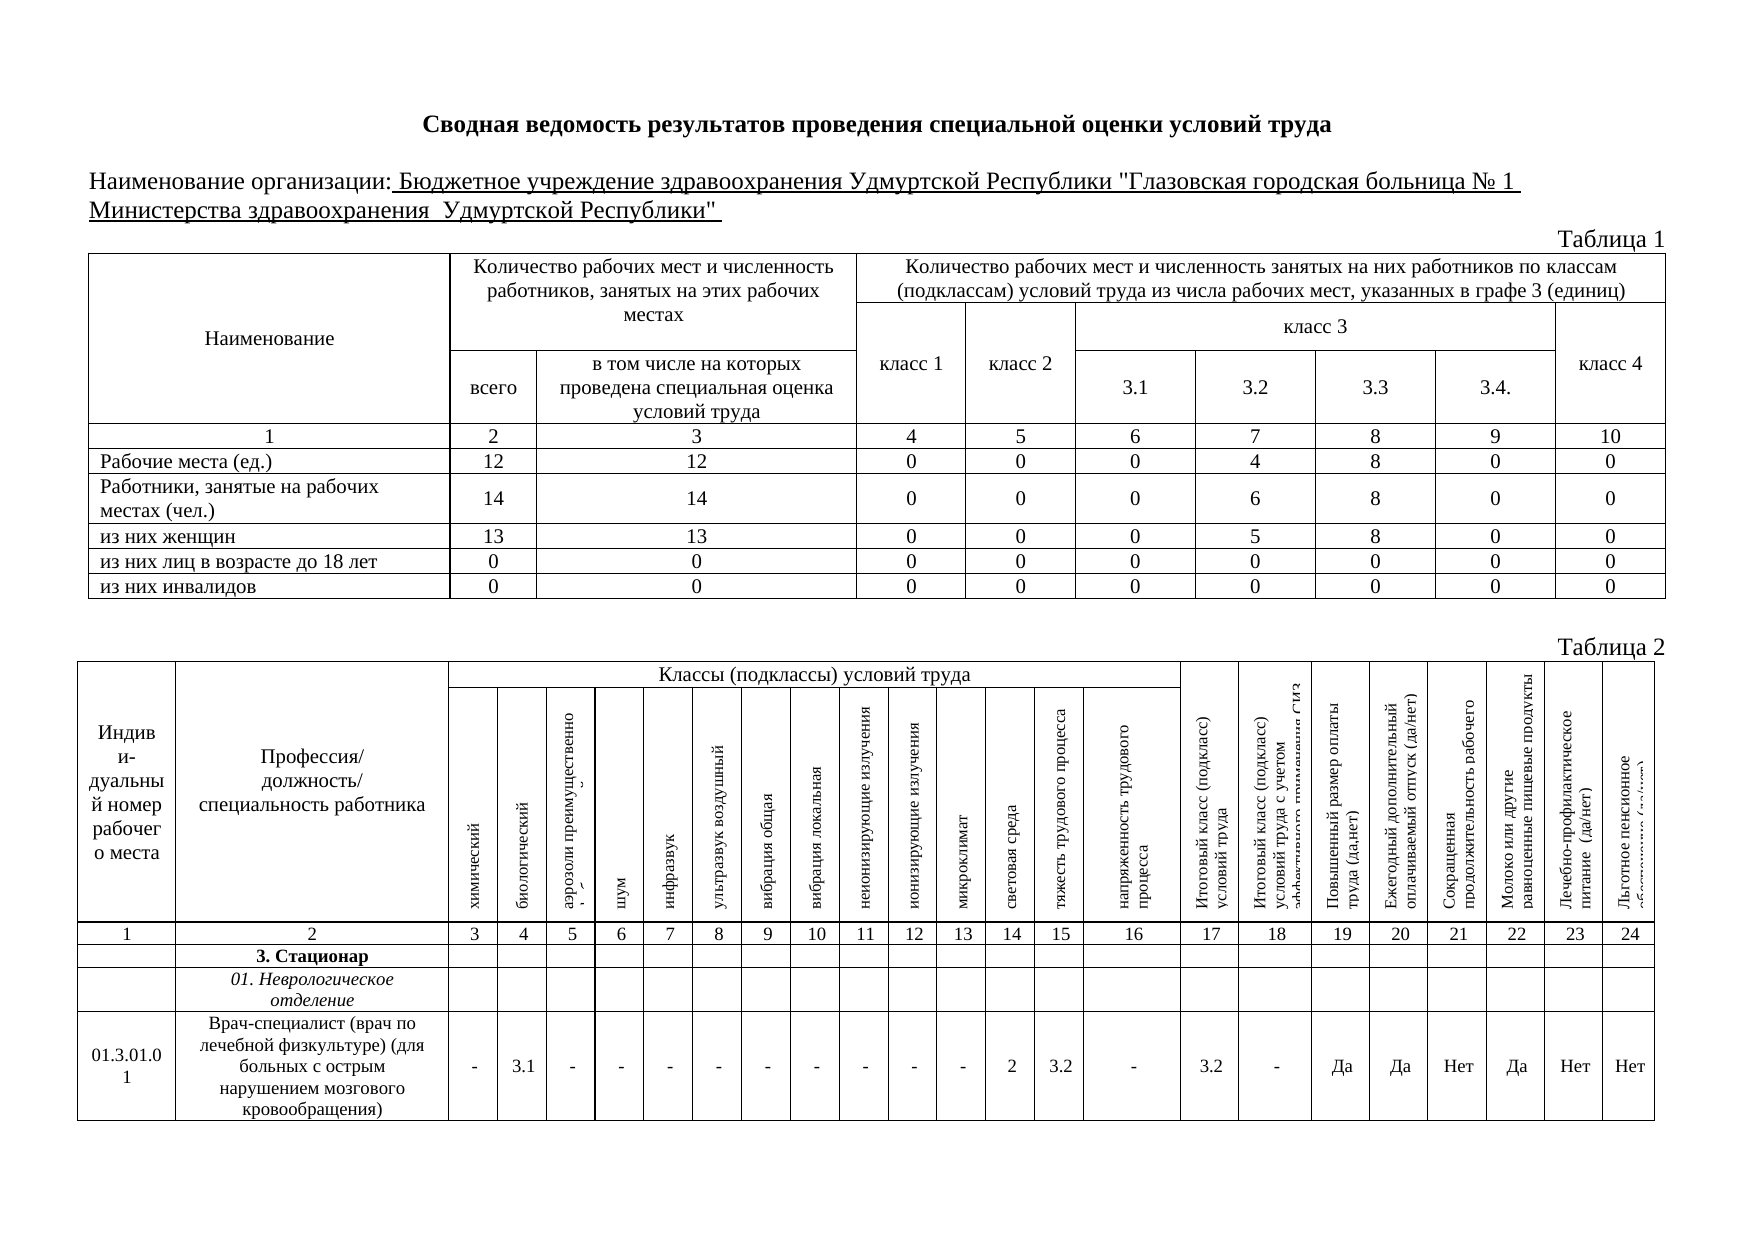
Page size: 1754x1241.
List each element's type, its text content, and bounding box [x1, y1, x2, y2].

table_cell 12 [451, 449, 536, 473]
table_header Профессия/ должность/ специальность работника [176, 662, 448, 921]
table_cell [1428, 945, 1486, 967]
table_cell 0 [1196, 549, 1315, 573]
table_cell [986, 968, 1034, 1011]
table_cell 0 [1076, 549, 1195, 573]
table_cell класс 4 [1556, 303, 1665, 423]
table_cell [840, 968, 888, 1011]
table_cell [1239, 968, 1311, 1011]
table_cell [791, 968, 839, 1011]
table_cell [644, 945, 692, 967]
table_cell - [693, 1012, 741, 1120]
table_cell 3. Стационар [176, 945, 448, 967]
table_cell 01.3.01.01 [78, 1012, 175, 1120]
table_cell 1 [89, 424, 449, 448]
table_cell 22 [1487, 923, 1544, 944]
table_cell 0 [1436, 474, 1555, 522]
table_cell Да [1370, 1012, 1427, 1120]
table_cell 4 [857, 424, 965, 448]
table_cell [937, 945, 985, 967]
table_cell [889, 945, 936, 967]
table_cell 0 [1316, 549, 1435, 573]
table_cell [1487, 945, 1544, 967]
table_cell 0 [966, 574, 1075, 598]
table_cell неионизирующие излучения [840, 688, 888, 921]
table_cell 7 [1196, 424, 1315, 448]
table_cell 9 [1436, 424, 1555, 448]
table_header Наименование [89, 254, 449, 423]
table_cell 5 [1196, 524, 1315, 548]
table_cell 0 [966, 524, 1075, 548]
table_cell 3 [449, 923, 497, 944]
table_cell 10 [791, 923, 839, 944]
table_cell 0 [451, 549, 536, 573]
table_cell [78, 945, 175, 967]
table_cell световая среда [986, 688, 1034, 921]
table_cell 15 [1035, 923, 1083, 944]
table_cell из них инвалидов [89, 574, 449, 598]
table_cell 7 [644, 923, 692, 944]
table_cell 8 [1316, 524, 1435, 548]
table_cell [78, 968, 175, 1011]
table_cell 0 [966, 449, 1075, 473]
table_cell [1370, 968, 1427, 1011]
table_cell 3.2 [1196, 351, 1315, 423]
table_cell [937, 968, 985, 1011]
table_cell класс 3 [1076, 303, 1555, 350]
table_cell 14 [986, 923, 1034, 944]
table_cell [596, 945, 643, 967]
table_cell аэрозоли преимущественно фиброгенного действия [547, 688, 594, 921]
table_header Молоко или другие равноценные пищевые продукты (да/нет) [1487, 662, 1544, 921]
table_cell 3.4. [1436, 351, 1555, 423]
table_cell - [596, 1012, 643, 1120]
table_cell [1312, 968, 1369, 1011]
table_cell химический [449, 688, 497, 921]
table_cell 2 [176, 923, 448, 944]
table_cell 4 [1196, 449, 1315, 473]
table_cell [1603, 968, 1654, 1011]
table_cell 5 [966, 424, 1075, 448]
table_cell 6 [596, 923, 643, 944]
table_cell 0 [1076, 524, 1195, 548]
table_cell [1239, 945, 1311, 967]
table_cell класс 1 [857, 303, 965, 423]
table_cell 0 [1436, 524, 1555, 548]
table_cell 0 [1436, 549, 1555, 573]
text Наименование организации: Бюджетное учреждение здравоохранения Удмуртской Республики "Глазовская городская больница № 1 Министерства здравоохранения Удмуртской Республики" [89, 166, 1665, 224]
table_cell 10 [1556, 424, 1665, 448]
table_cell - [1239, 1012, 1311, 1120]
table_cell 0 [1076, 474, 1195, 522]
table_cell 21 [1428, 923, 1486, 944]
table_cell 16 [1084, 923, 1180, 944]
table_cell 2 [451, 424, 536, 448]
table_cell [1487, 968, 1544, 1011]
table_cell [1035, 945, 1083, 967]
table_cell микроклимат [937, 688, 985, 921]
table_cell 12 [889, 923, 936, 944]
table_cell 19 [1312, 923, 1369, 944]
table_cell [547, 945, 594, 967]
table_header Сокращенная продолжительность рабочего времени (да/нет) [1428, 662, 1486, 921]
table_cell Да [1312, 1012, 1369, 1120]
table_cell [449, 945, 497, 967]
table_header Лечебно-профилактическое питание (да/нет) [1545, 662, 1602, 921]
table_cell Нет [1428, 1012, 1486, 1120]
table_cell 0 [857, 549, 965, 573]
table_cell Да [1487, 1012, 1544, 1120]
table_cell инфразвук [644, 688, 692, 921]
table_cell 6 [1196, 474, 1315, 522]
table_cell [498, 968, 546, 1011]
table_cell [742, 968, 790, 1011]
table_cell 1 [78, 923, 175, 944]
text Таблица 1 [89, 224, 1665, 253]
table_cell 0 [966, 549, 1075, 573]
table_cell 14 [451, 474, 536, 522]
table_cell [1428, 968, 1486, 1011]
text Сводная ведомость результатов проведения специальной оценки условий труда [89, 109, 1665, 138]
table_cell [596, 968, 643, 1011]
table_cell 0 [1556, 524, 1665, 548]
table_cell 01. Неврологическое отделение [176, 968, 448, 1011]
table_cell - [742, 1012, 790, 1120]
table_cell 13 [451, 524, 536, 548]
table_cell - [547, 1012, 594, 1120]
table_cell 9 [742, 923, 790, 944]
table_cell [1370, 945, 1427, 967]
table_cell [1603, 945, 1654, 967]
table_cell 0 [857, 524, 965, 548]
table_cell класс 2 [966, 303, 1075, 423]
table_cell из них женщин [89, 524, 449, 548]
table_cell [547, 968, 594, 1011]
table_cell тяжесть трудового процесса [1035, 688, 1083, 921]
table_cell Работники, занятые на рабочих местах (чел.) [89, 474, 449, 522]
table_header Итоговый класс (подкласс) условий труда с учетом эффективного применения СИЗ [1239, 662, 1311, 921]
table_cell Нет [1545, 1012, 1602, 1120]
table_cell 6 [1076, 424, 1195, 448]
table_cell 13 [537, 524, 856, 548]
table_cell [1545, 945, 1602, 967]
table_cell из них лиц в возрасте до 18 лет [89, 549, 449, 573]
table_cell 23 [1545, 923, 1602, 944]
table_cell [498, 945, 546, 967]
table_cell 3.3 [1316, 351, 1435, 423]
table_cell 0 [451, 574, 536, 598]
table_header Льготное пенсионное обеспечение (да/нет) [1603, 662, 1654, 921]
table_cell шум [596, 688, 643, 921]
table_cell в том числе на которых проведена специальная оценка условий труда [537, 351, 856, 423]
table_cell напряженность трудового процесса [1084, 688, 1180, 921]
table_cell [742, 945, 790, 967]
table_cell всего [451, 351, 536, 423]
table_cell 24 [1603, 923, 1654, 944]
table_cell 8 [1316, 449, 1435, 473]
table_cell [644, 968, 692, 1011]
table_cell 3.2 [1181, 1012, 1238, 1120]
table_cell [1181, 968, 1238, 1011]
table_cell 0 [537, 549, 856, 573]
table_header Классы (подклассы) условий труда [449, 662, 1180, 687]
table_cell 0 [857, 574, 965, 598]
table_cell [1181, 945, 1238, 967]
table_cell - [840, 1012, 888, 1120]
table_header Количество рабочих мест и численность занятых на них работников по классам (подклассам) условий труда из числа рабочих мест, указанных в графе 3 (единиц) [857, 254, 1665, 302]
table_cell [1312, 945, 1369, 967]
table_cell 3.2 [1035, 1012, 1083, 1120]
table_cell 8 [693, 923, 741, 944]
table_cell [1545, 968, 1602, 1011]
table_header Индивидуальный номер рабочего места [78, 662, 175, 921]
table_cell 0 [1556, 549, 1665, 573]
table_cell вибрация локальная [791, 688, 839, 921]
table_cell 14 [537, 474, 856, 522]
table_cell 0 [1436, 574, 1555, 598]
table_cell - [449, 1012, 497, 1120]
table_cell 2 [986, 1012, 1034, 1120]
table_cell Врач-специалист (врач по лечебной физкультуре) (для больных с острым нарушением мозгового кровообращения) [176, 1012, 448, 1120]
table_cell 0 [1076, 574, 1195, 598]
table_cell 13 [937, 923, 985, 944]
table_cell 11 [840, 923, 888, 944]
table_cell Рабочие места (ед.) [89, 449, 449, 473]
table_cell 0 [966, 474, 1075, 522]
table_cell 8 [1316, 424, 1435, 448]
table_cell 0 [1196, 574, 1315, 598]
table_header Количество рабочих мест и численность работников, занятых на этих рабочих местах [451, 254, 856, 350]
table_cell [693, 945, 741, 967]
table_cell вибрация общая [742, 688, 790, 921]
table_cell - [644, 1012, 692, 1120]
table_cell [889, 968, 936, 1011]
table_cell [791, 945, 839, 967]
table_cell 20 [1370, 923, 1427, 944]
table_cell 18 [1239, 923, 1311, 944]
table_cell 5 [547, 923, 594, 944]
table_cell 4 [498, 923, 546, 944]
text Таблица 2 [89, 632, 1665, 661]
table_cell 0 [1556, 574, 1665, 598]
table_cell биологический [498, 688, 546, 921]
table_cell [1084, 945, 1180, 967]
table_cell 0 [1076, 449, 1195, 473]
table_cell 17 [1181, 923, 1238, 944]
table_cell 0 [1556, 449, 1665, 473]
table_cell 0 [1316, 574, 1435, 598]
table_header Итоговый класс (подкласс) условий труда [1181, 662, 1238, 921]
table_cell - [1084, 1012, 1180, 1120]
table_cell 12 [537, 449, 856, 473]
table_header Ежегодный дополнительный оплачиваемый отпуск (да/нет) [1370, 662, 1427, 921]
table_cell 0 [1556, 474, 1665, 522]
table_cell [449, 968, 497, 1011]
table_cell ультразвук воздушный [693, 688, 741, 921]
table_cell 3 [537, 424, 856, 448]
table_cell 0 [857, 474, 965, 522]
table_cell 3.1 [1076, 351, 1195, 423]
table_cell [1035, 968, 1083, 1011]
table_cell Нет [1603, 1012, 1654, 1120]
table_cell - [791, 1012, 839, 1120]
table_cell ионизирующие излучения [889, 688, 936, 921]
table_header Повышенный размер оплаты труда (да,нет) [1312, 662, 1369, 921]
table_cell 8 [1316, 474, 1435, 522]
table_cell [840, 945, 888, 967]
table_cell [1084, 968, 1180, 1011]
table_cell [693, 968, 741, 1011]
table_cell - [937, 1012, 985, 1120]
table_cell 3.1 [498, 1012, 546, 1120]
table_cell 0 [537, 574, 856, 598]
table_cell 0 [1436, 449, 1555, 473]
table_cell - [889, 1012, 936, 1120]
table_cell 0 [857, 449, 965, 473]
table_cell [986, 945, 1034, 967]
